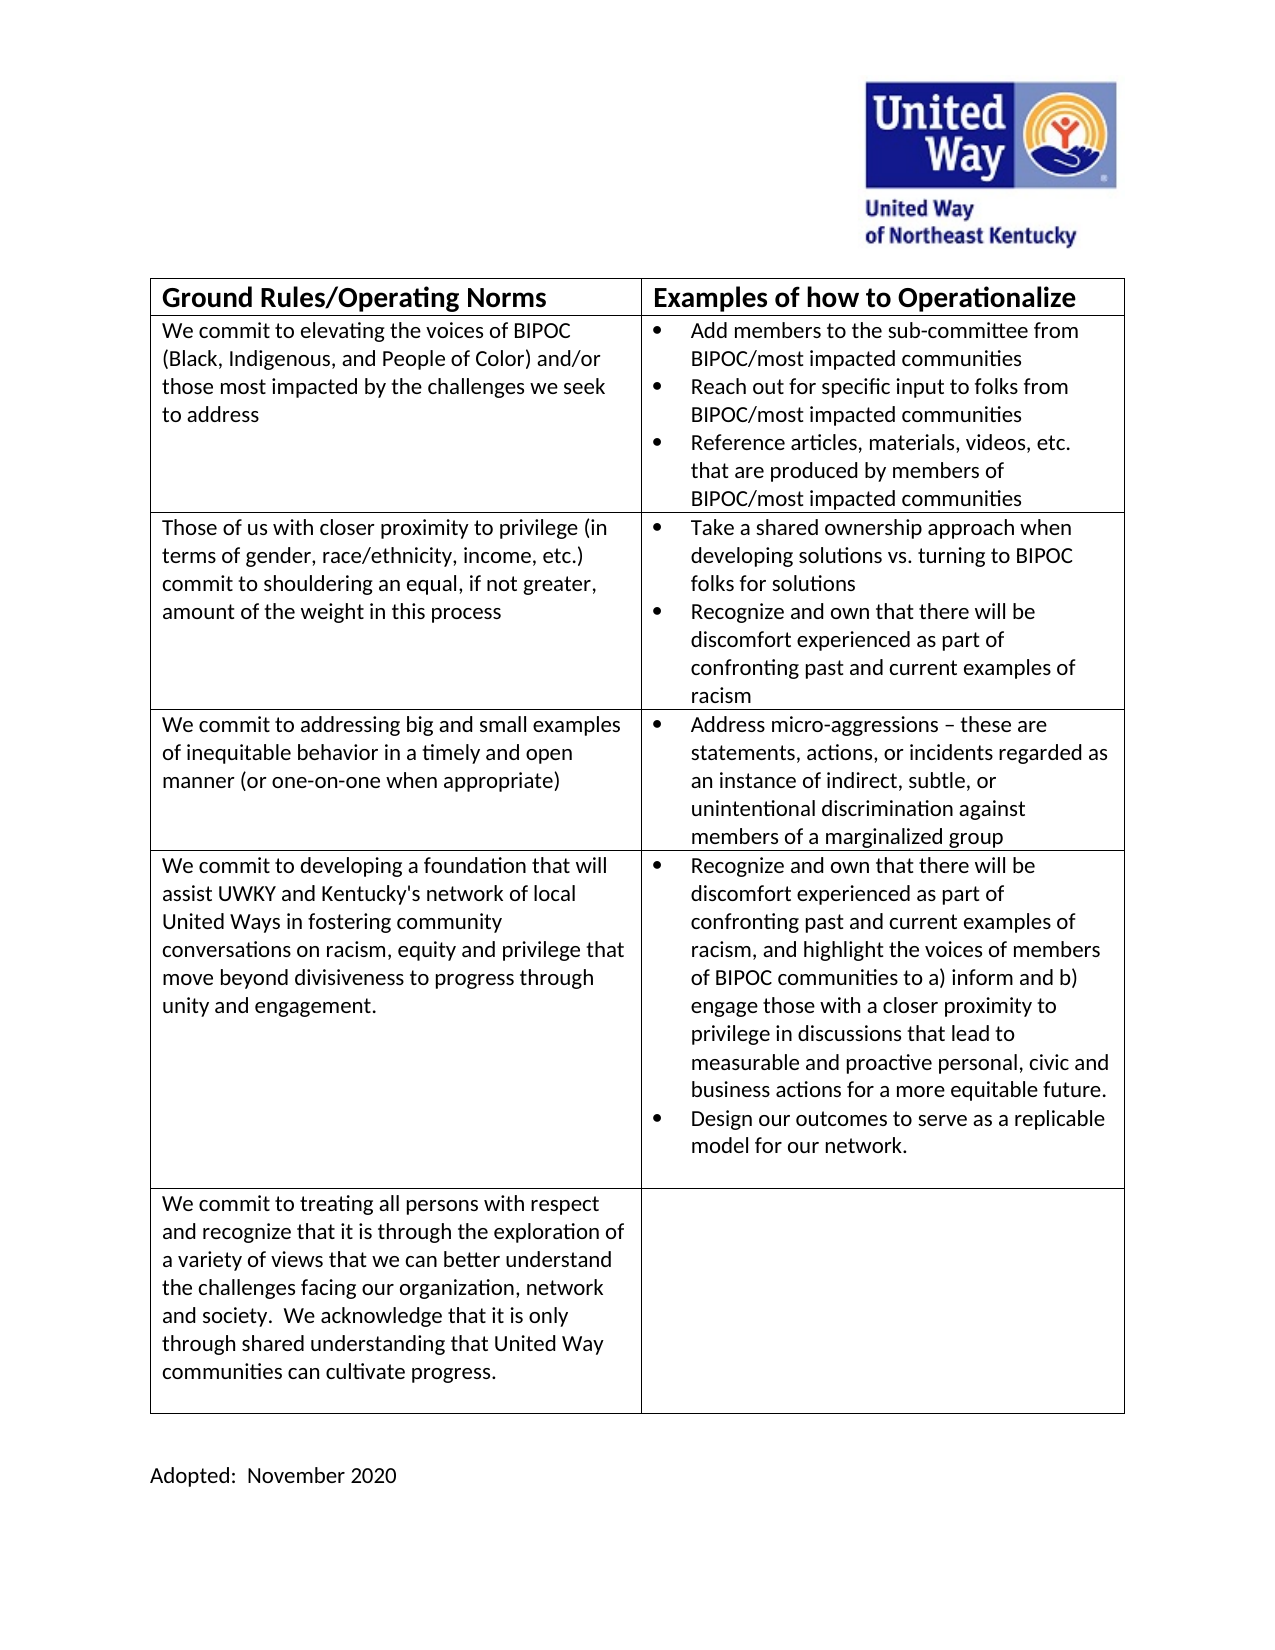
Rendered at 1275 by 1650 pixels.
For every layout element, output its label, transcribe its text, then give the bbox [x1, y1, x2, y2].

table_cell We commit to developing a foundation that will assist UWKY and Kentucky's network of local United Ways in fostering community conversations on racism, equity and privilege that move beyond divisiveness to progress through unity and engagement. [151, 851, 641, 1188]
table_header Examples of how to Operationalize [642, 279, 1124, 315]
table_cell We commit to addressing big and small examples of inequitable behavior in a timely and open manner (or one-on-one when appropriate) [151, 710, 641, 850]
table_cell We commit to treating all persons with respect and recognize that it is through the exploration of a variety of views that we can better understand the challenges facing our organization, network and society. We acknowledge that it is only through shared understanding that United Way communities can cultivate progress. [151, 1189, 641, 1413]
table_cell Recognize and own that there will be discomfort experienced as part of confronting past and current examples of racism, and highlight the voices of members of BIPOC communities to a) inform and b) engage those with a closer proximity to privilege in discussions that lead to measurable and proactive personal, civic and business actions for a more equitable future. Design our outcomes to serve as a replicable model for our network. [642, 851, 1124, 1188]
table_cell [642, 1189, 1124, 1413]
table_cell Add members to the sub-committee from BIPOC/most impacted communities Reach out for specific input to folks from BIPOC/most impacted communities Reference articles, materials, videos, etc. that are produced by members of BIPOC/most impacted communities [642, 316, 1124, 512]
table_cell We commit to elevating the voices of BIPOC (Black, Indigenous, and People of Color) and/or those most impacted by the challenges we seek to address [151, 316, 641, 512]
table_header Ground Rules/Operating Norms [151, 279, 641, 315]
picture [857, 75, 1125, 253]
table_cell Those of us with closer proximity to privilege (in terms of gender, race/ethnicity, income, etc.) commit to shouldering an equal, if not greater, amount of the weight in this process [151, 513, 641, 709]
text Adopted: November 2020 [150, 1461, 1125, 1489]
table_cell Take a shared ownership approach when developing solutions vs. turning to BIPOC folks for solutions Recognize and own that there will be discomfort experienced as part of confronting past and current examples of racism [642, 513, 1124, 709]
table_cell Address micro-aggressions – these are statements, actions, or incidents regarded as an instance of indirect, subtle, or unintentional discrimination against members of a marginalized group [642, 710, 1124, 850]
